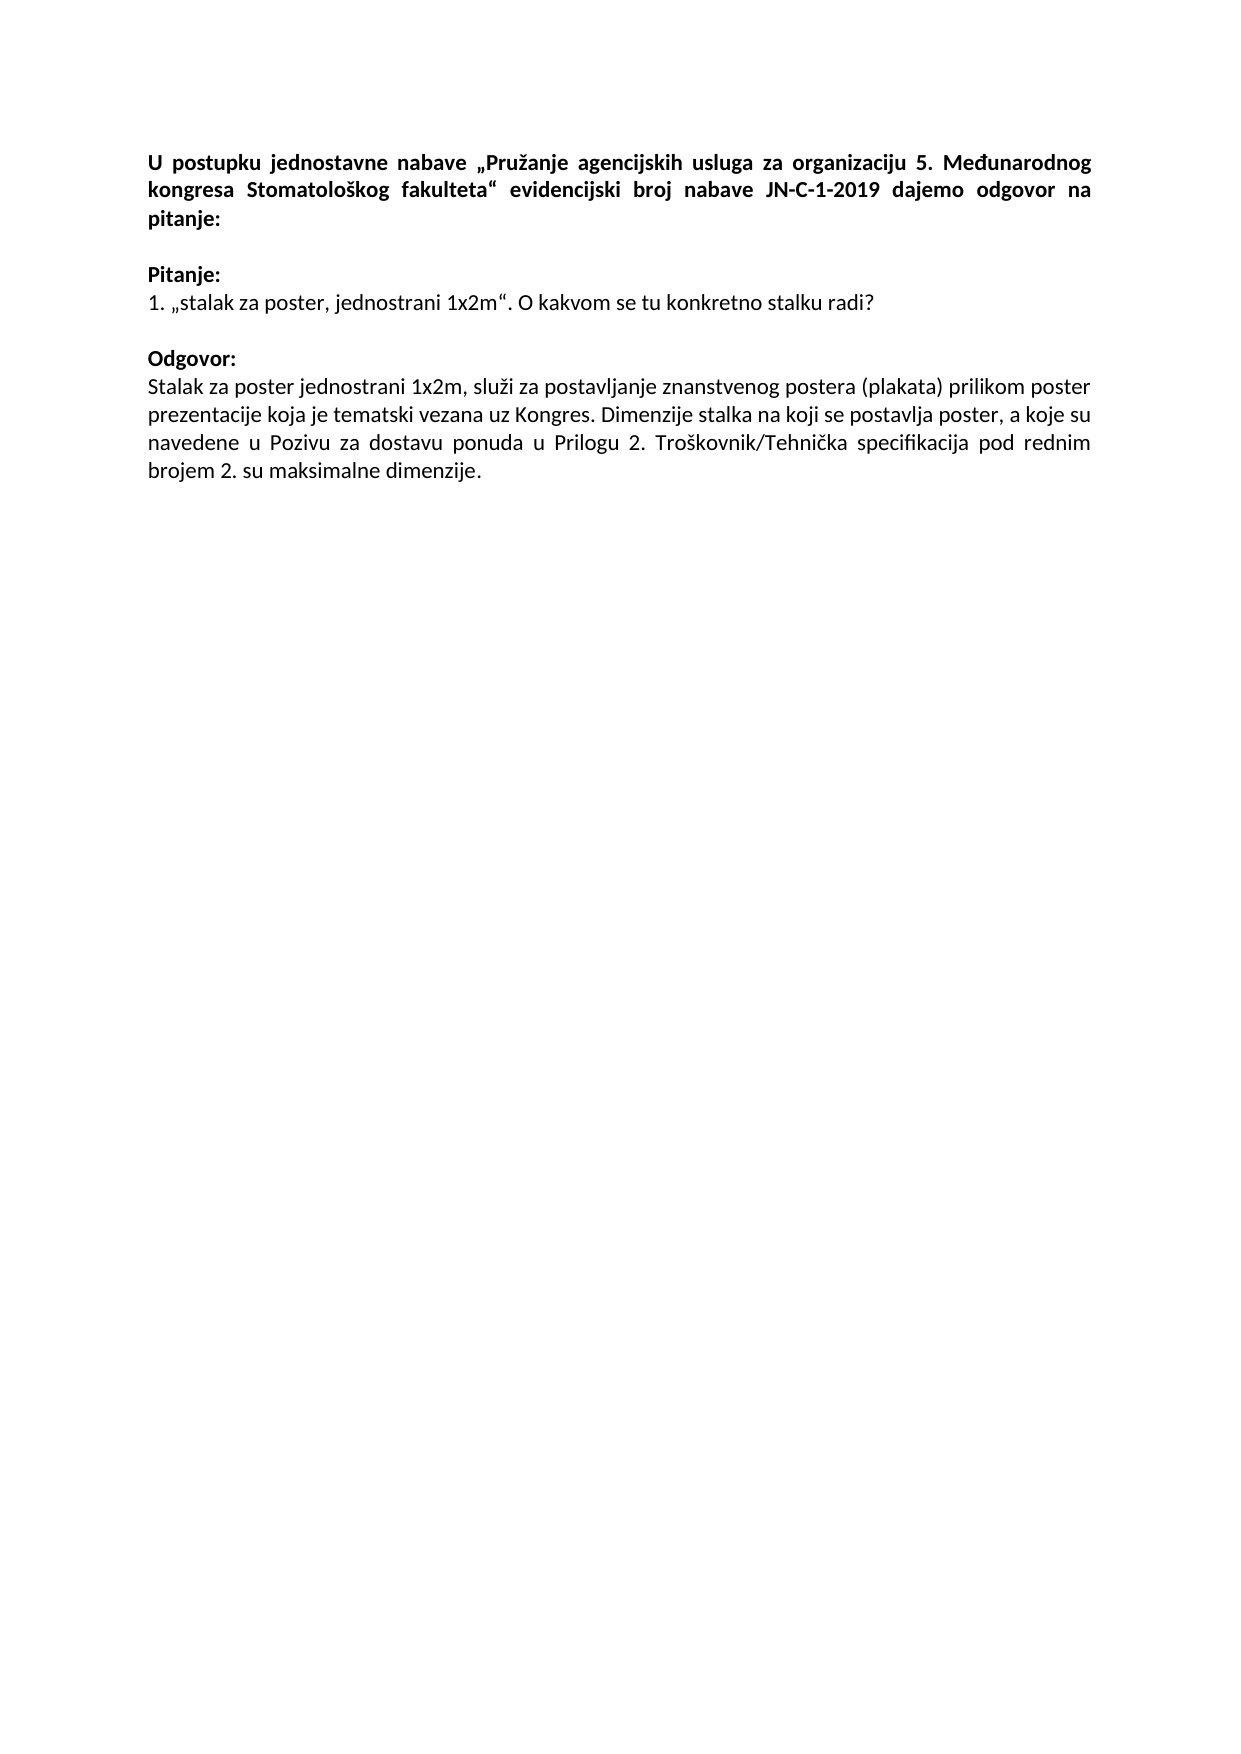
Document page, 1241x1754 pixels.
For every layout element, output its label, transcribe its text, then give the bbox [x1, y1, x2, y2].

text Odgovor: [148, 344, 1093, 372]
text Pitanje: [148, 260, 1093, 288]
text U postupku jednostavne nabave „Pružanje agencijskih usluga za organizaciju 5. Međunarodnog kongresa Stomatološkog fakulteta“ evidencijski broj nabave JN-C-1-2019 dajemo odgovor na pitanje: [148, 148, 1093, 232]
text 1. „stalak za poster, jednostrani 1x2m“. O kakvom se tu konkretno stalku radi? [148, 288, 1093, 316]
text Stalak za poster jednostrani 1x2m, služi za postavljanje znanstvenog postera (plakata) prilikom poster prezentacije koja je tematski vezana uz Kongres. Dimenzije stalka na koji se postavlja poster, a koje su navedene u Pozivu za dostavu ponuda u Prilogu 2. Troškovnik/Tehnička specifikacija pod rednim brojem 2. su maksimalne dimenzije. [148, 372, 1093, 484]
